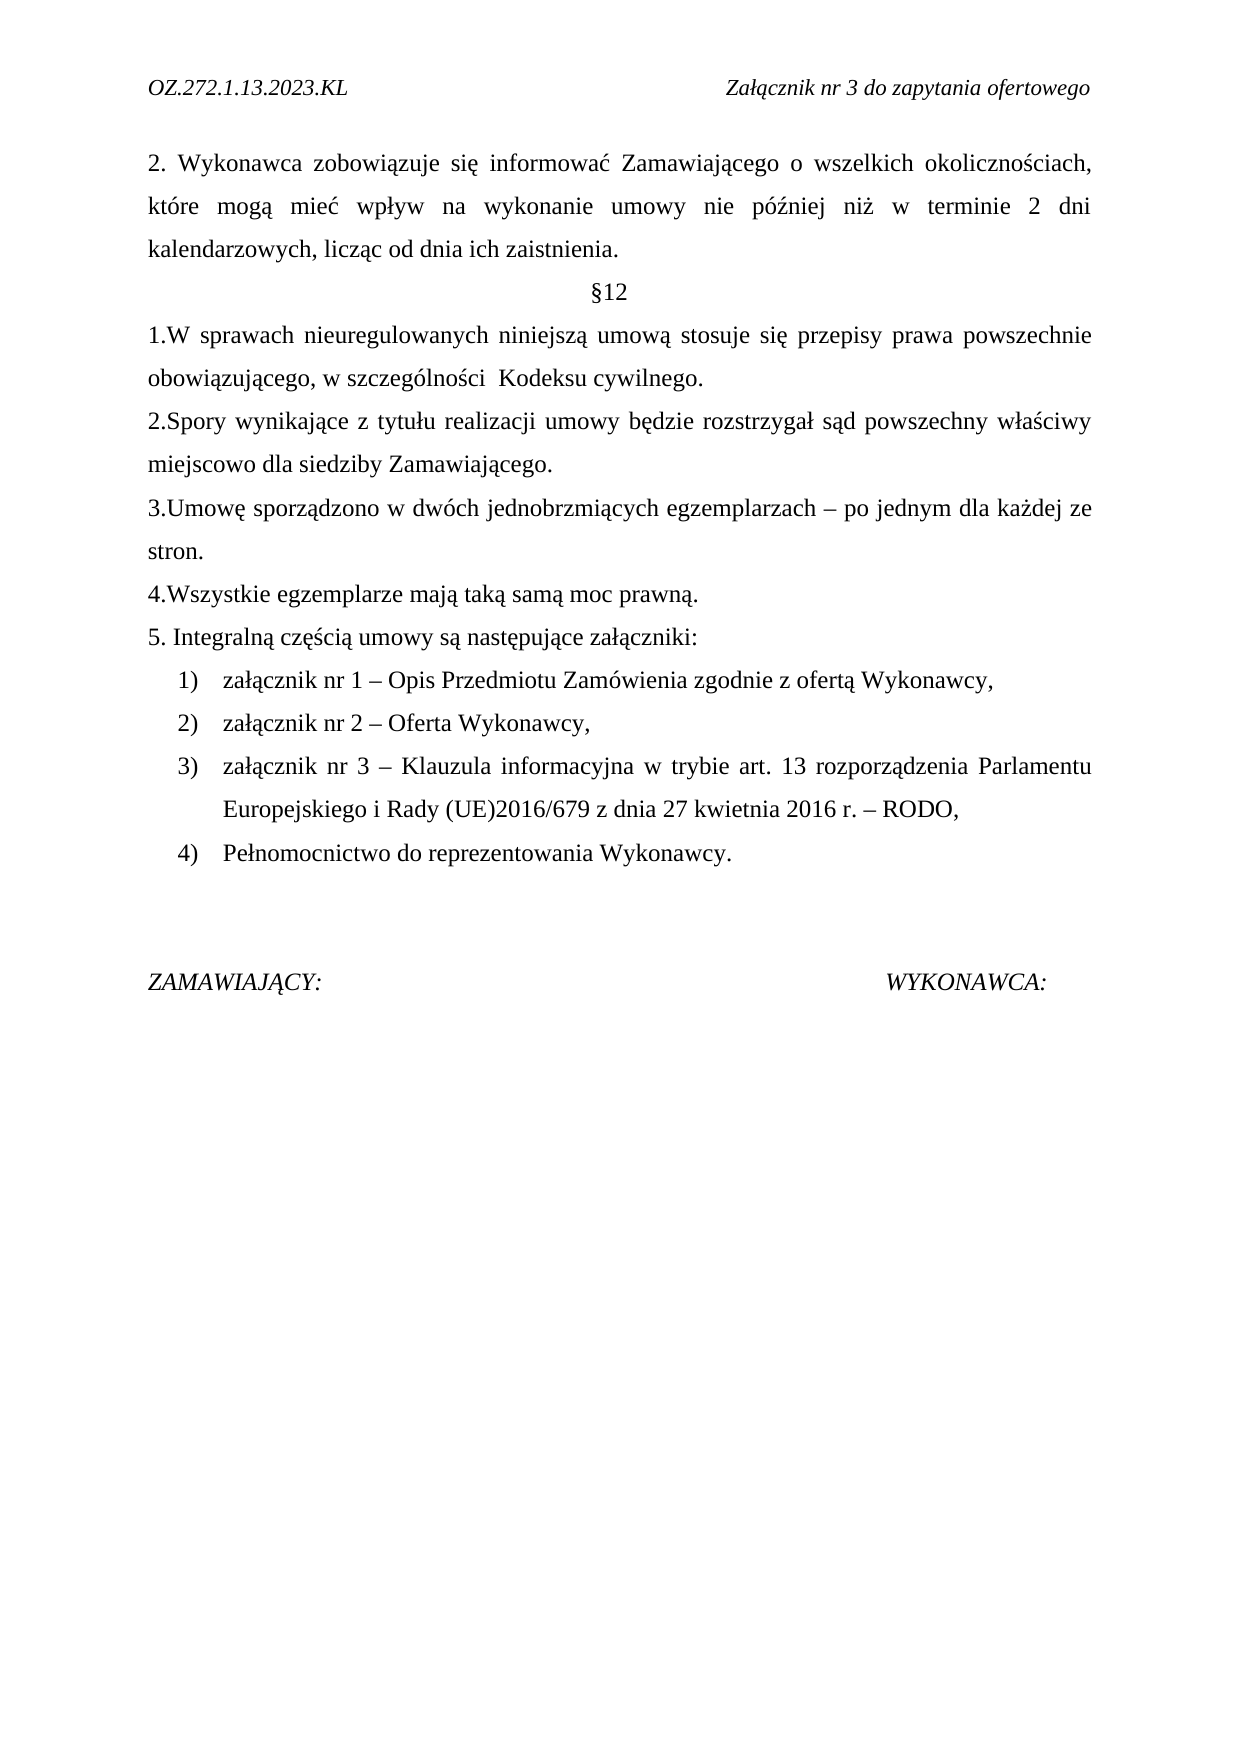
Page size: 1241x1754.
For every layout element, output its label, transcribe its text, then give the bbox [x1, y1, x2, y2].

list załącznik nr 1 – Opis Przedmiotu Zamówienia zgodnie z ofertą Wykonawcy, [177, 665, 1093, 694]
text 2. Wykonawca zobowiązuje się informować Zamawiającego o wszelkich okolicznościach, które mogą mieć wpływ na wykonanie umowy nie później niż w terminie 2 dni kalendarzowych, licząc od dnia ich zaistnienia. [148, 148, 1093, 263]
text 3.Umowę sporządzono w dwóch jednobrzmiących egzemplarzach – po jednym dla każdej ze stron. [148, 493, 1093, 564]
text 2.Spory wynikające z tytułu realizacji umowy będzie rozstrzygał sąd powszechny właściwy miejscowo dla siedziby Zamawiającego. [148, 406, 1093, 478]
text 1.W sprawach nieuregulowanych niniejszą umową stosuje się przepisy prawa powszechnie obowiązującego, w szczególności Kodeksu cywilnego. [148, 320, 1093, 392]
list załącznik nr 3 – Klauzula informacyjna w trybie art. 13 rozporządzenia Parlamentu Europejskiego i Rady (UE)2016/679 z dnia 27 kwietnia 2016 r. – RODO, [177, 751, 1093, 823]
text 4.Wszystkie egzemplarze mają taką samą moc prawną. [148, 579, 1093, 608]
text §12 [516, 277, 1093, 306]
list załącznik nr 2 – Oferta Wykonawcy, [177, 708, 1093, 737]
text ZAMAWIAJĄCY: WYKONAWCA: [148, 967, 1093, 996]
text 5. Integralną częścią umowy są następujące załączniki: [148, 622, 1093, 651]
list Pełnomocnictwo do reprezentowania Wykonawcy. [177, 838, 1093, 866]
